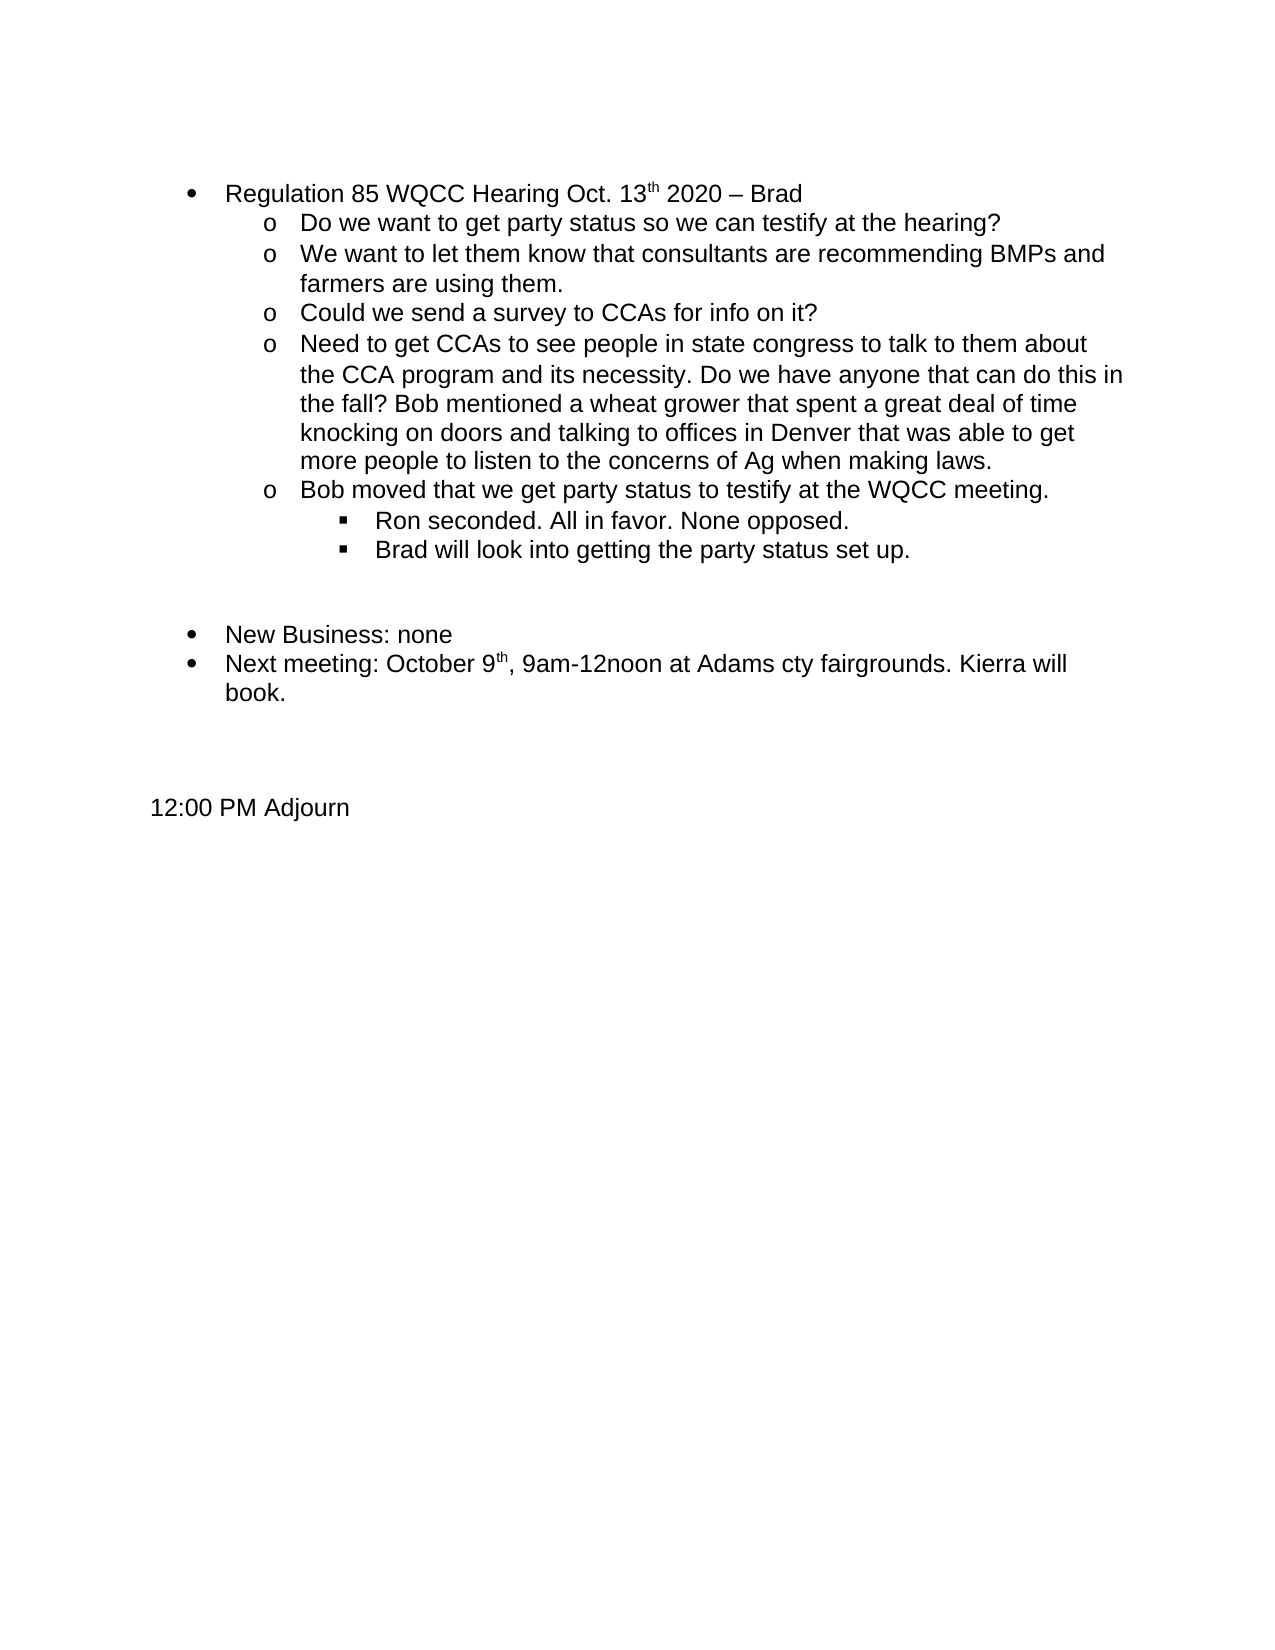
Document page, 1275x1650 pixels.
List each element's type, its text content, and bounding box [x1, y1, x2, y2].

list New Business: none [187, 621, 1125, 649]
list Ron seconded. All in favor. None opposed. [337, 506, 1125, 535]
list Could we send a survey to CCAs for info on it? [262, 298, 1125, 329]
list We want to let them know that consultants are recommending BMPs and farmers are using them. [262, 238, 1125, 298]
list Need to get CCAs to see people in state congress to talk to them about the CCA program and its necessity. Do we have anyone that can do this in the fall? Bob mentioned a wheat grower that spent a great deal of time knocking on doors and talking to offices in Denver that was able to get more people to listen to the concerns of Ag when making laws. [262, 329, 1125, 475]
list Bob moved that we get party status to testify at the WQCC meeting. [262, 475, 1125, 506]
list Regulation 85 WQCC Hearing Oct. 13th 2020 – Brad [187, 179, 1125, 208]
text 12:00 PM Adjourn [150, 793, 1125, 822]
list Next meeting: October 9th, 9am-12noon at Adams cty fairgrounds. Kierra will book. [187, 649, 1125, 707]
list Brad will look into getting the party status set up. [337, 535, 1125, 564]
list Do we want to get party status so we can testify at the hearing? [262, 208, 1125, 238]
